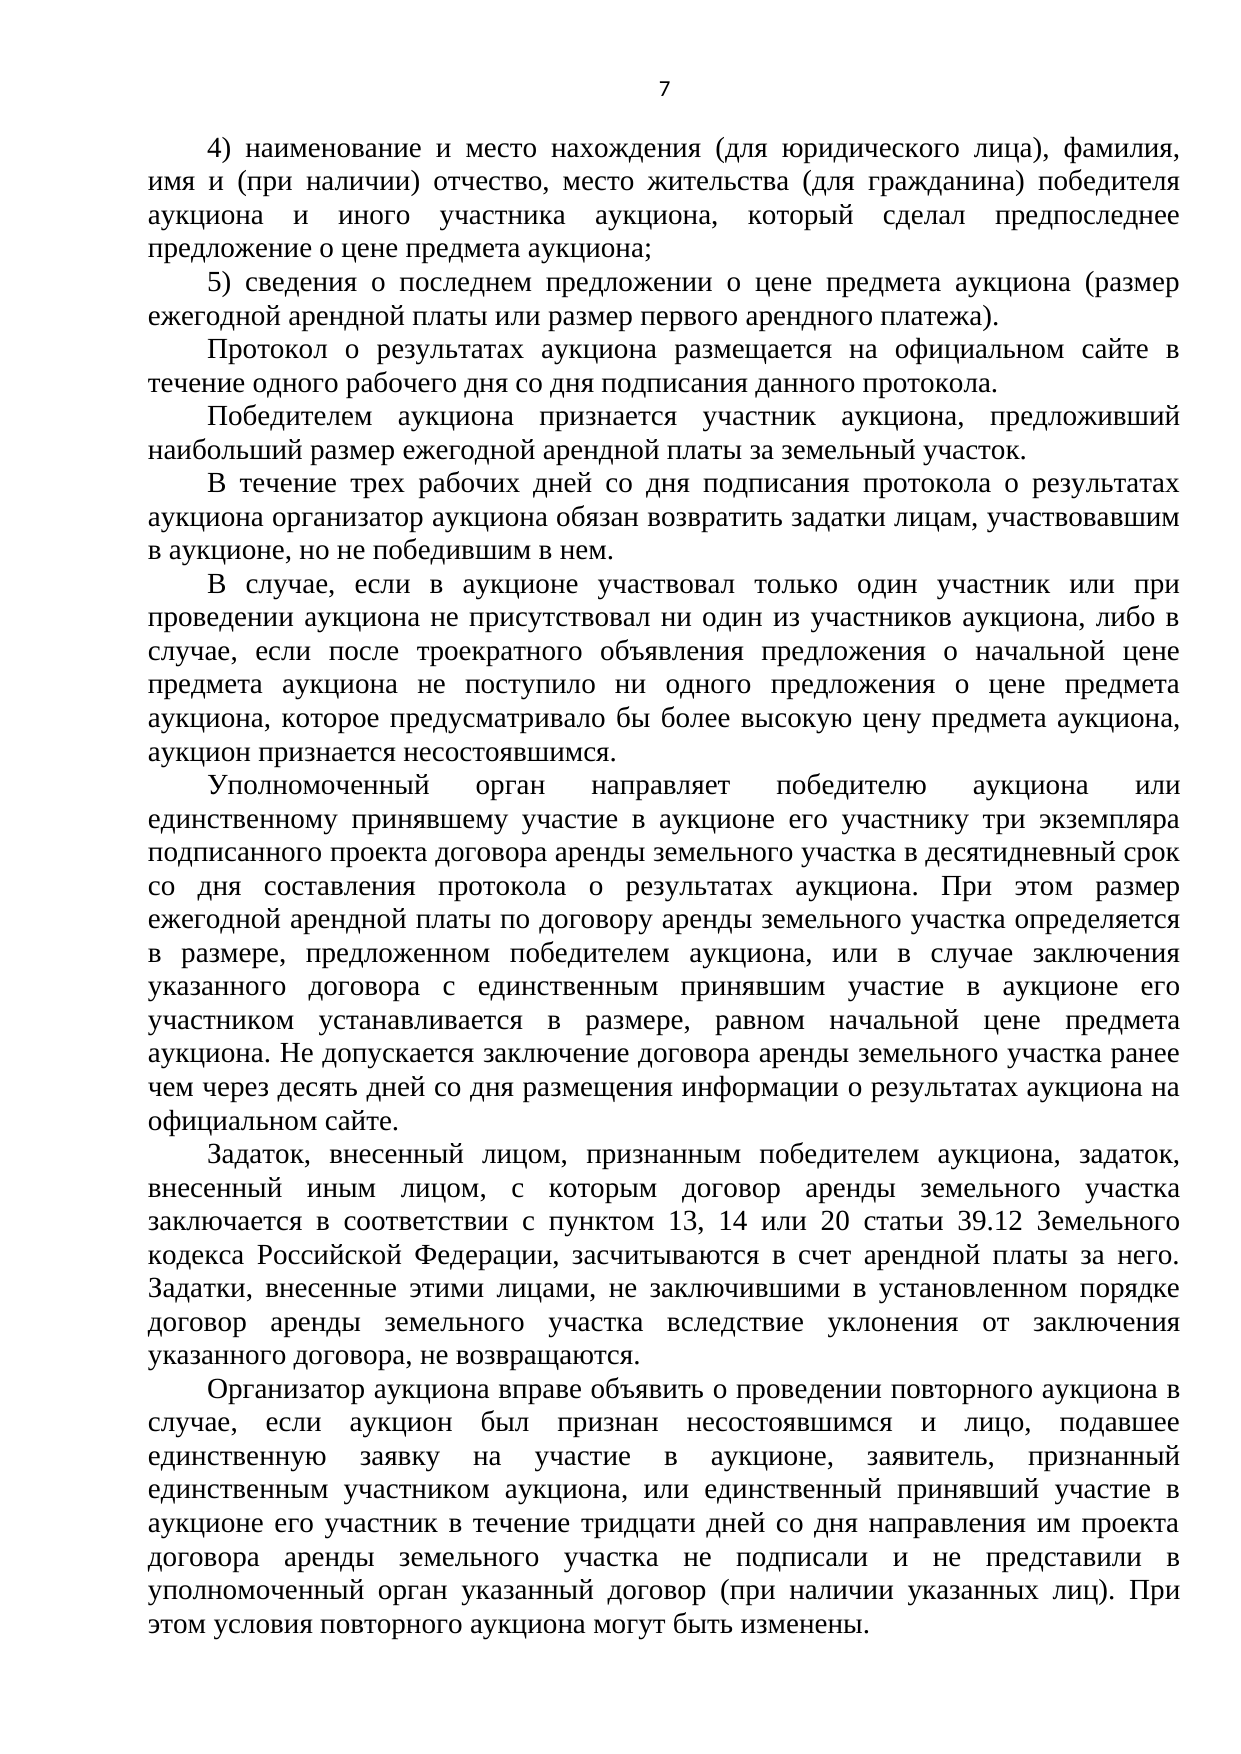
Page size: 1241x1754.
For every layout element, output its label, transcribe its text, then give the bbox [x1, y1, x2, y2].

text 4) наименование и место нахождения (для юридического лица), фамилия, имя и (при наличии) отчество, место жительства (для гражданина) победителя аукциона и иного участника аукциона, который сделал предпоследнее предложение о цене предмета аукциона; [148, 130, 1181, 264]
text Протокол о результатах аукциона размещается на официальном сайте в течение одного рабочего дня со дня подписания данного протокола. [148, 331, 1181, 398]
text В течение трех рабочих дней со дня подписания протокола о результатах аукциона организатор аукциона обязан возвратить задатки лицам, участвовавшим в аукционе, но не победившим в нем. [148, 465, 1181, 566]
text 5) сведения о последнем предложении о цене предмета аукциона (размер ежегодной арендной платы или размер первого арендного платежа). [148, 264, 1181, 331]
text Победителем аукциона признается участник аукциона, предложивший наибольший размер ежегодной арендной платы за земельный участок. [148, 398, 1181, 465]
text Организатор аукциона вправе объявить о проведении повторного аукциона в случае, если аукцион был признан несостоявшимся и лицо, подавшее единственную заявку на участие в аукционе, заявитель, признанный единственным участником аукциона, или единственный принявший участие в аукционе его участник в течение тридцати дней со дня направления им проекта договора аренды земельного участка не подписали и не представили в уполномоченный орган указанный договор (при наличии указанных лиц). При этом условия повторного аукциона могут быть изменены. [148, 1371, 1181, 1639]
text Задаток, внесенный лицом, признанным победителем аукциона, задаток, внесенный иным лицом, с которым договор аренды земельного участка заключается в соответствии с пунктом 13, 14 или 20 статьи 39.12 Земельного кодекса Российской Федерации, засчитываются в счет арендной платы за него. Задатки, внесенные этими лицами, не заключившими в установленном порядке договор аренды земельного участка вследствие уклонения от заключения указанного договора, не возвращаются. [148, 1136, 1181, 1371]
text В случае, если в аукционе участвовал только один участник или при проведении аукциона не присутствовал ни один из участников аукциона, либо в случае, если после троекратного объявления предложения о начальной цене предмета аукциона не поступило ни одного предложения о цене предмета аукциона, которое предусматривало бы более высокую цену предмета аукциона, аукцион признается несостоявшимся. [148, 566, 1181, 767]
text Уполномоченный орган направляет победителю аукциона или единственному принявшему участие в аукционе его участнику три экземпляра подписанного проекта договора аренды земельного участка в десятидневный срок со дня составления протокола о результатах аукциона. При этом размер ежегодной арендной платы по договору аренды земельного участка определяется в размере, предложенном победителем аукциона, или в случае заключения указанного договора с единственным принявшим участие в аукционе его участником устанавливается в размере, равном начальной цене предмета аукциона. Не допускается заключение договора аренды земельного участка ранее чем через десять дней со дня размещения информации о результатах аукциона на официальном сайте. [148, 767, 1181, 1136]
